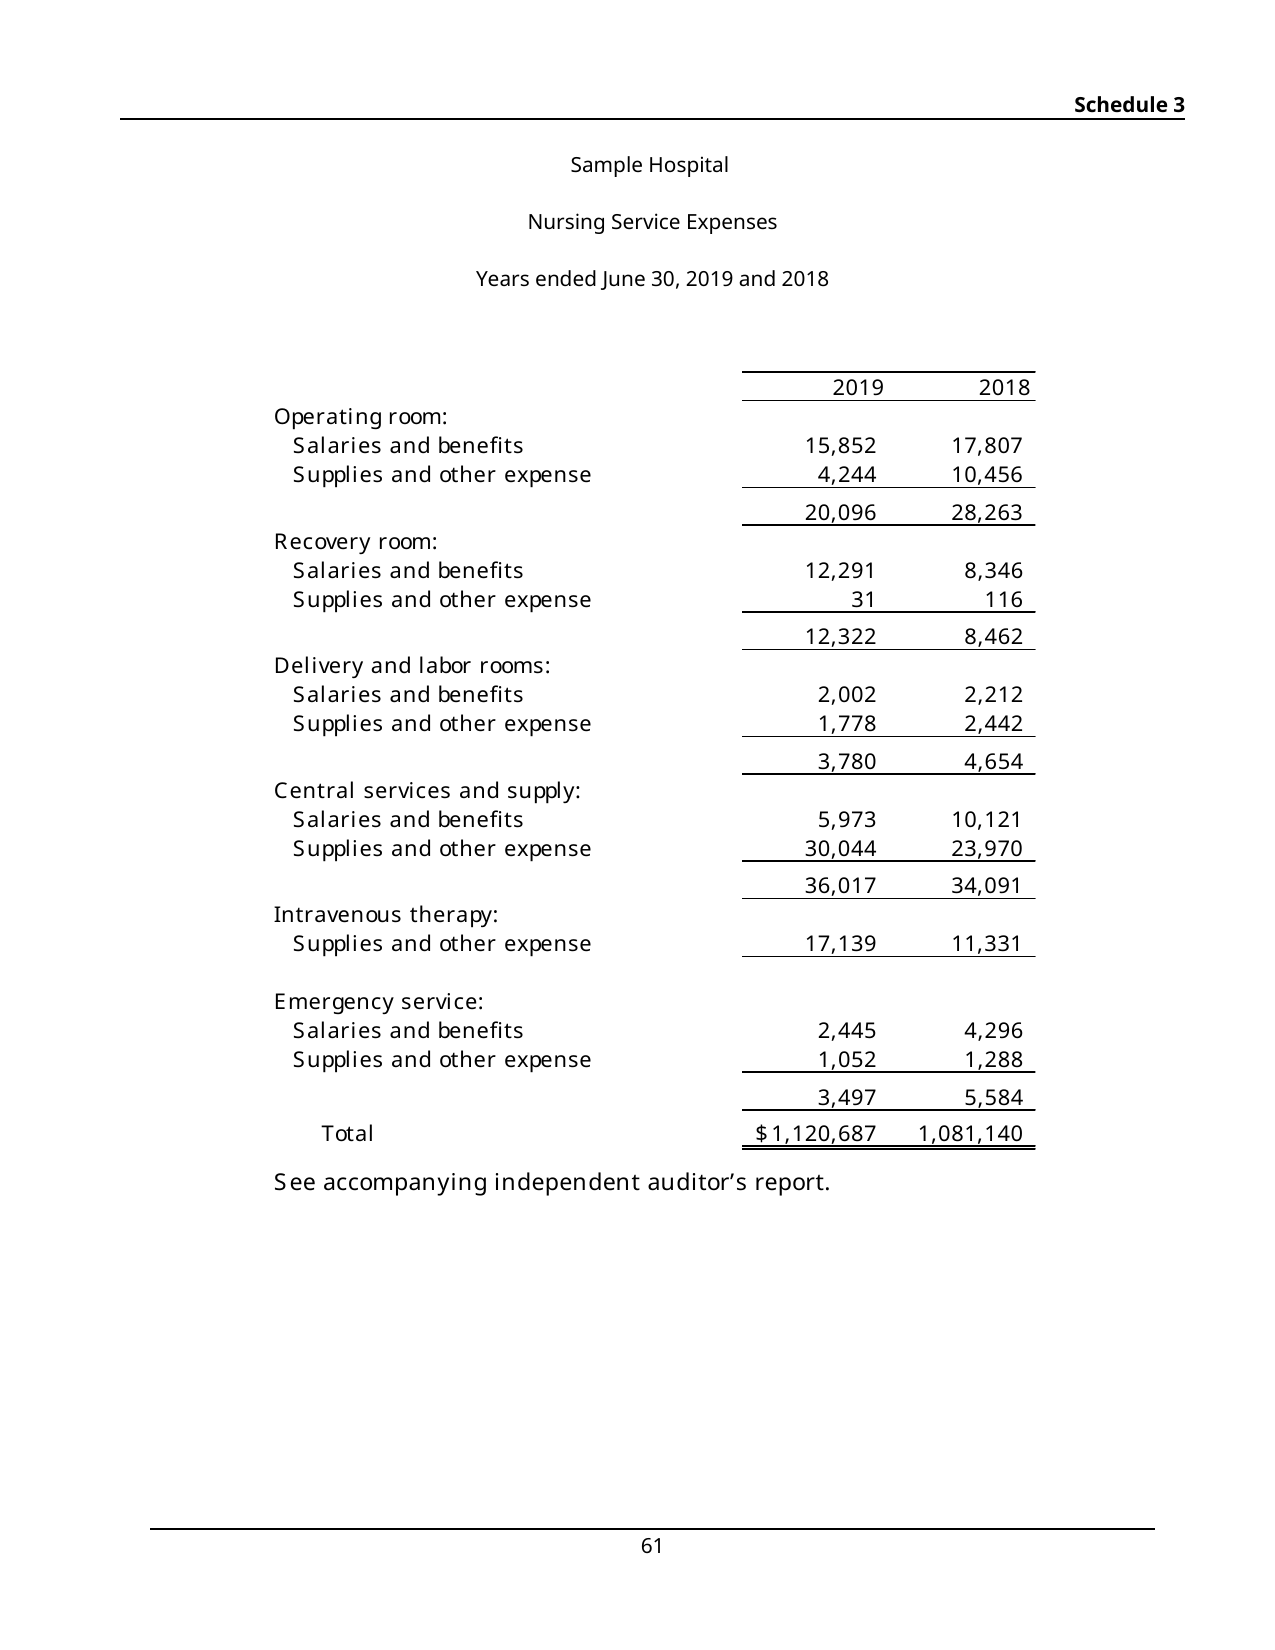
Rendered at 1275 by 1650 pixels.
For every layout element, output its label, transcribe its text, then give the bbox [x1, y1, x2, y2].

text Sample Hospital Nursing Service Expenses Years ended June 30, 2019 and 2018 [150, 150, 1155, 292]
